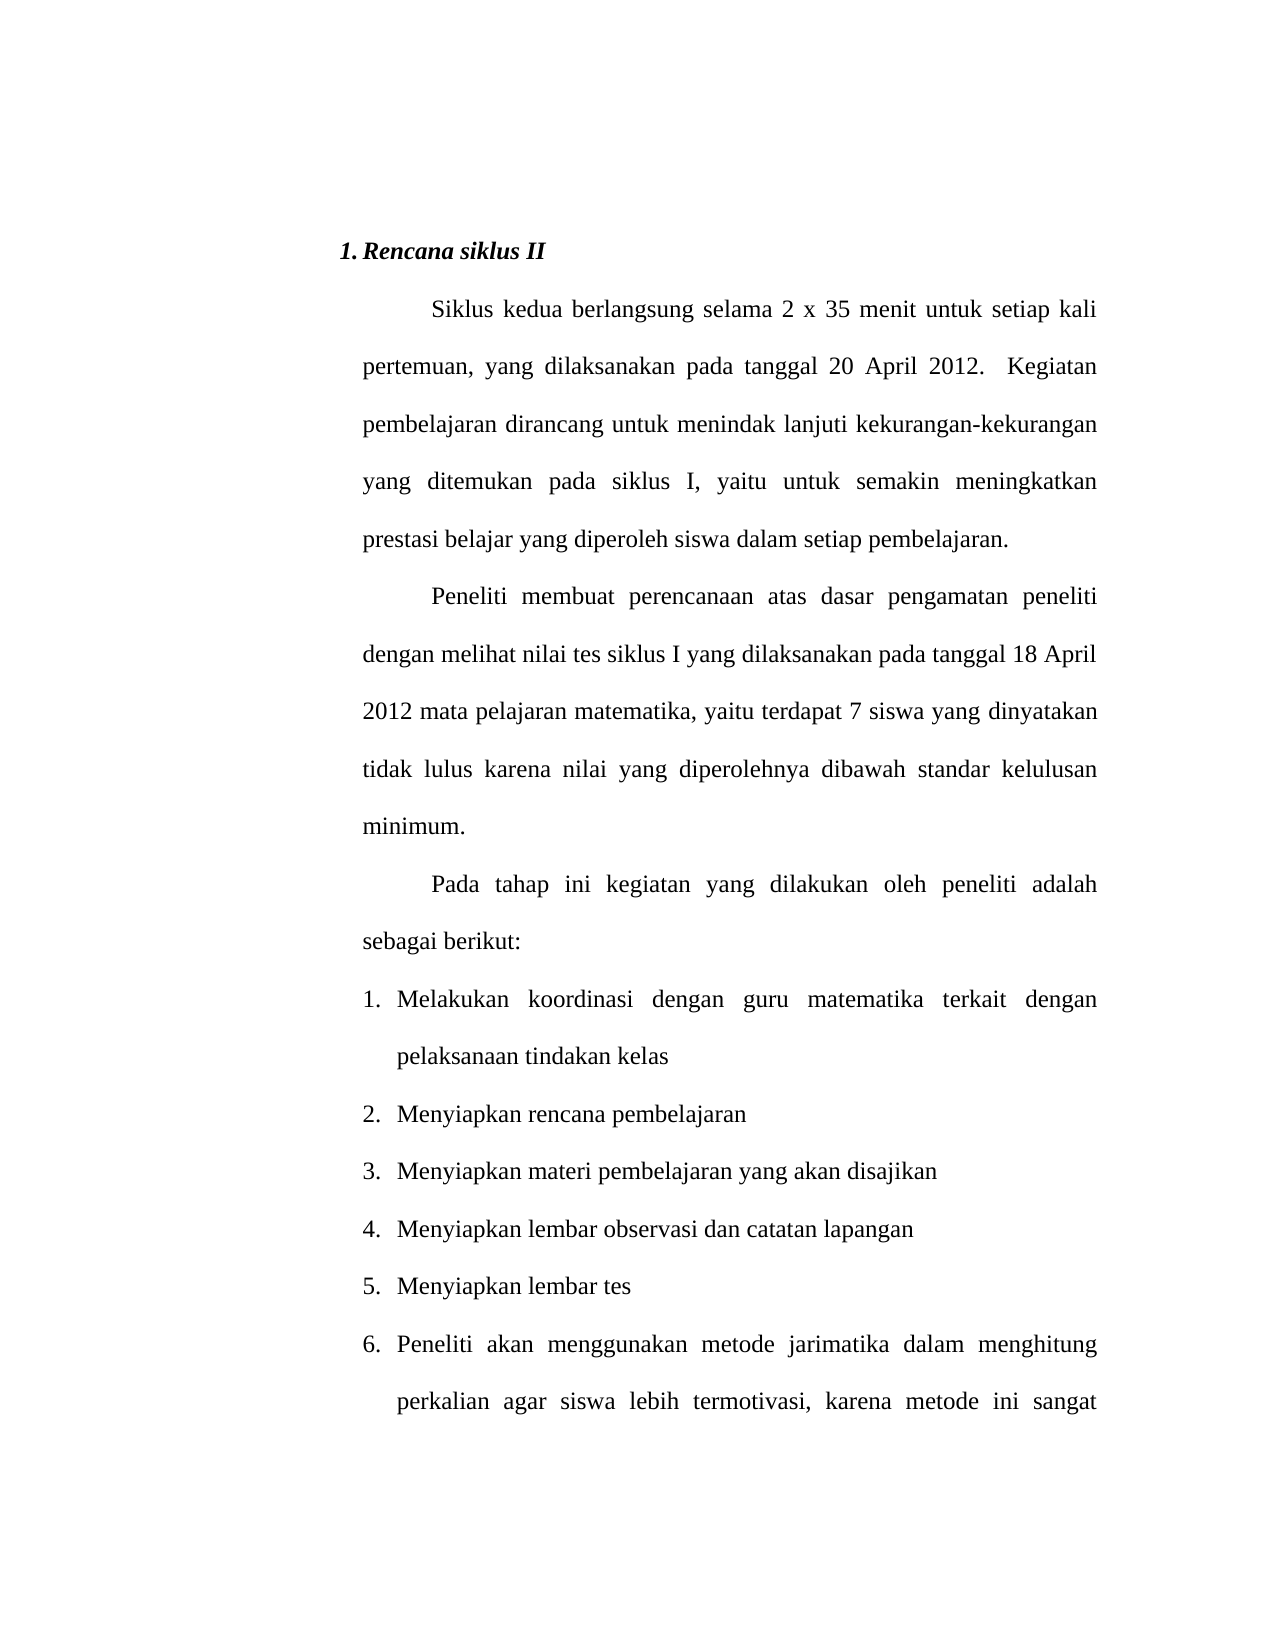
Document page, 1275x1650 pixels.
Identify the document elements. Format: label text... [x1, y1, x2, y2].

text Siklus kedua berlangsung selama 2 x 35 menit untuk setiap kali pertemuan, yang dilaksanakan pada tanggal 20 April 2012. Kegiatan pembelajaran dirancang untuk menindak lanjuti kekurangan-kekurangan yang ditemukan pada siklus I, yaitu untuk semakin meningkatkan prestasi belajar yang diperoleh siswa dalam setiap pembelajaran. [362, 294, 1098, 552]
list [362, 1329, 1098, 1415]
list Menyiapkan lembar observasi dan catatan lapangan [362, 1214, 1098, 1242]
text Peneliti membuat perencanaan atas dasar pengamatan peneliti dengan melihat nilai tes siklus I yang dilaksanakan pada tanggal 18 April 2012 mata pelajaran matematika, yaitu terdapat 7 siswa yang dinyatakan tidak lulus karena nilai yang diperolehnya dibawah standar kelulusan minimum. [362, 581, 1098, 840]
list Menyiapkan materi pembelajaran yang akan disajikan [362, 1156, 1098, 1185]
text Pada tahap ini kegiatan yang dilakukan oleh peneliti adalah sebagai berikut: [362, 869, 1098, 955]
list Melakukan koordinasi dengan guru matematika terkait dengan pelaksanaan tindakan kelas [362, 984, 1098, 1070]
list Menyiapkan lembar tes [362, 1271, 1098, 1300]
list Menyiapkan rencana pembelajaran [362, 1099, 1098, 1127]
list Rencana siklus II [339, 236, 1098, 265]
